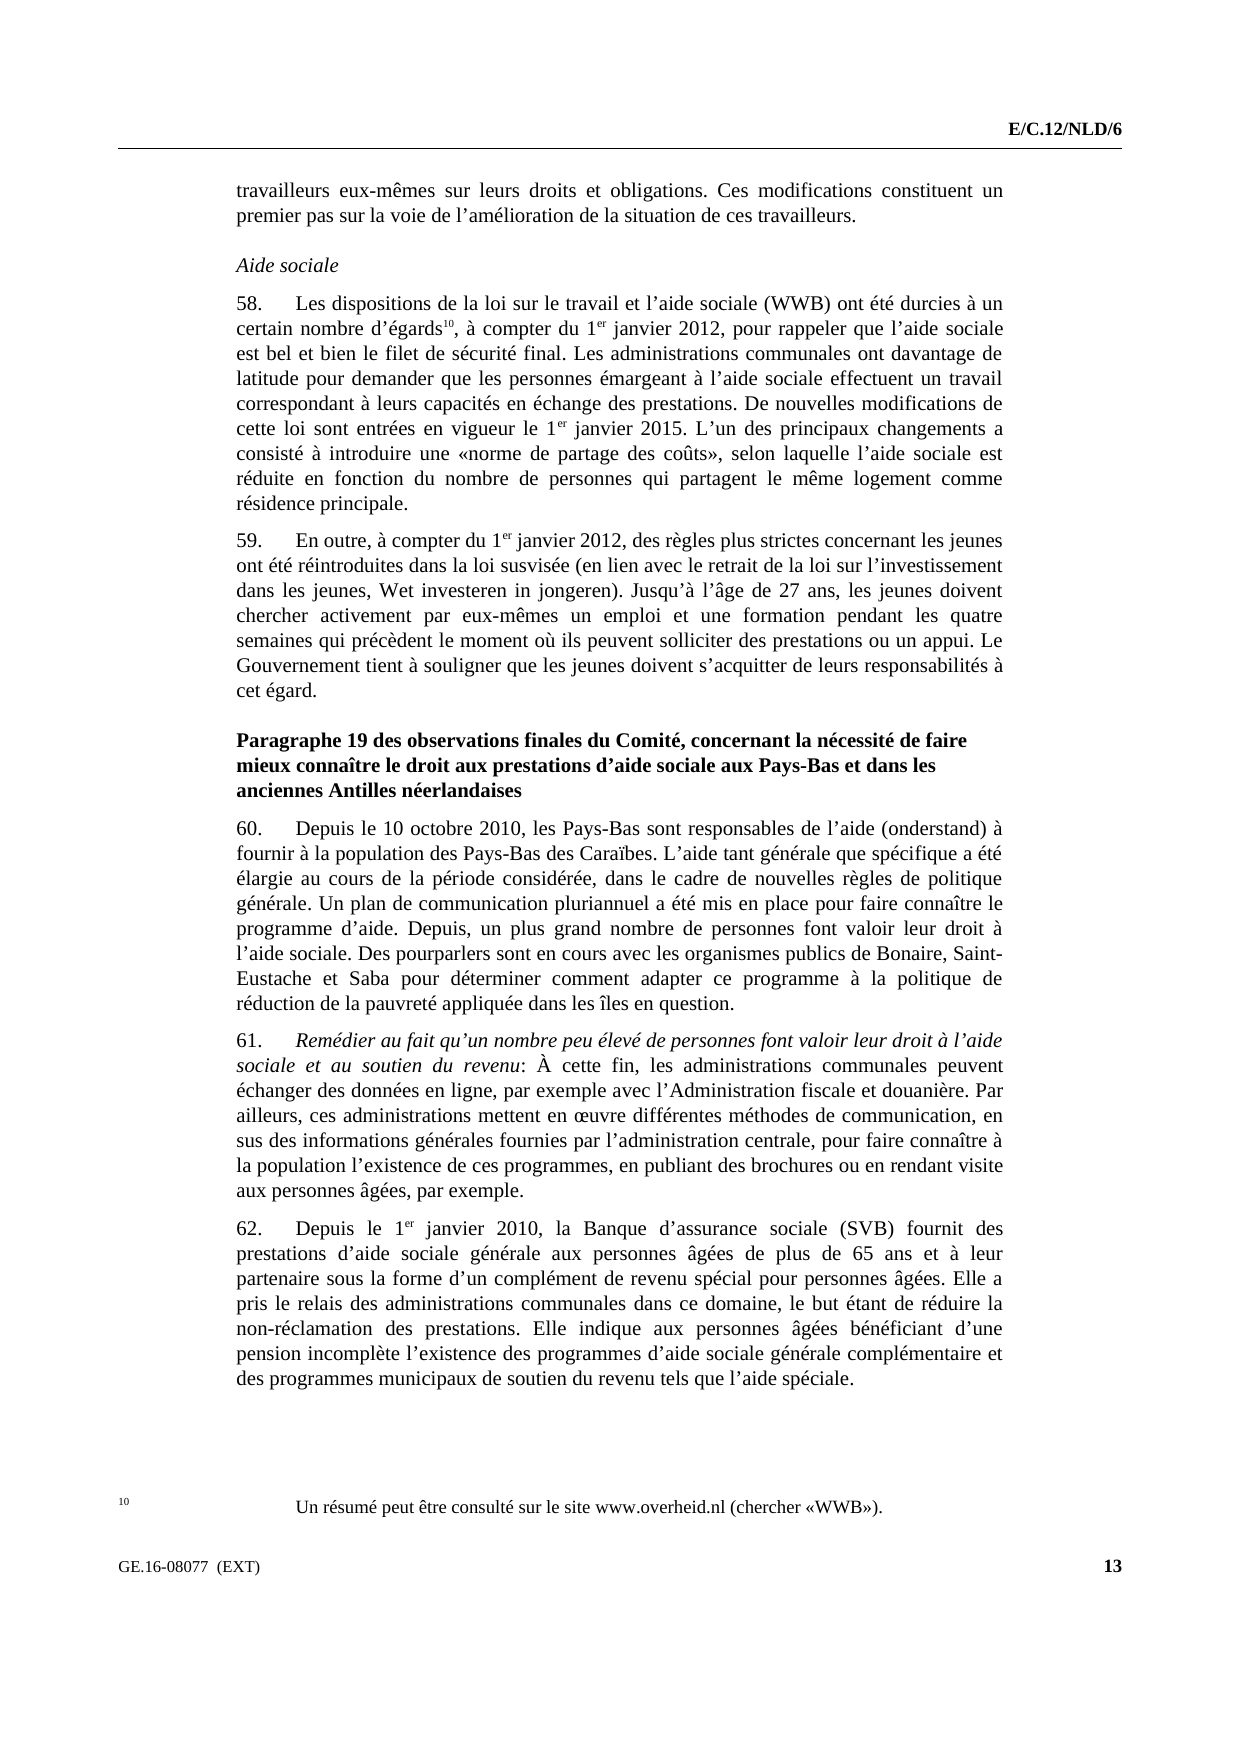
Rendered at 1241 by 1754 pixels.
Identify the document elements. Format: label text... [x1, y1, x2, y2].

text Paragraphe 19 des observations finales du Comité, concernant la nécessité de faire mieux connaître le droit aux prestations d’aide sociale aux Pays-Bas et dans les anciennes Antilles néerlandaises [118, 727, 1004, 802]
text 61. Remédier au fait qu’un nombre peu élevé de personnes font valoir leur droit à l’aide sociale et au soutien du revenu: À cette fin, les administrations communales peuvent échanger des données en ligne, par exemple avec l’Administration fiscale et douanière. Par ailleurs, ces administrations mettent en œuvre différentes méthodes de communication, en sus des informations générales fournies par l’administration centrale, pour faire connaître à la population l’existence de ces programmes, en publiant des brochures ou en rendant visite aux personnes âgées, par exemple. [236, 1027, 1004, 1202]
text 62. Depuis le 1er janvier 2010, la Banque d’assurance sociale (SVB) fournit des prestations d’aide sociale générale aux personnes âgées de plus de 65 ans et à leur partenaire sous la forme d’un complément de revenu spécial pour personnes âgées. Elle a pris le relais des administrations communales dans ce domaine, le but étant de réduire la non-réclamation des prestations. Elle indique aux personnes âgées bénéficiant d’une pension incomplète l’existence des programmes d’aide sociale générale complémentaire et des programmes municipaux de soutien du revenu tels que l’aide spéciale. [236, 1215, 1004, 1390]
text 60. Depuis le 10 octobre 2010, les Pays-Bas sont responsables de l’aide (onderstand) à fournir à la population des Pays-Bas des Caraïbes. L’aide tant générale que spécifique a été élargie au cours de la période considérée, dans le cadre de nouvelles règles de politique générale. Un plan de communication pluriannuel a été mis en place pour faire connaître le programme d’aide. Depuis, un plus grand nombre de personnes font valoir leur droit à l’aide sociale. Des pourparlers sont en cours avec les organismes publics de Bonaire, Saint-Eustache et Saba pour déterminer comment adapter ce programme à la politique de réduction de la pauvreté appliquée dans les îles en question. [236, 815, 1004, 1015]
text 59. En outre, à compter du 1er janvier 2012, des règles plus strictes concernant les jeunes ont été réintroduites dans la loi susvisée (en lien avec le retrait de la loi sur l’investissement dans les jeunes, Wet investeren in jongeren). Jusqu’à l’âge de 27 ans, les jeunes doivent chercher activement par eux-mêmes un emploi et une formation pendant les quatre semaines qui précèdent le moment où ils peuvent solliciter des prestations ou un appui. Le Gouvernement tient à souligner que les jeunes doivent s’acquitter de leurs responsabilités à cet égard. [236, 527, 1004, 702]
text 58. Les dispositions de la loi sur le travail et l’aide sociale (WWB) ont été durcies à un certain nombre d’égards, à compter du 1er janvier 2012, pour rappeler que l’aide sociale est bel et bien le filet de sécurité final. Les administrations communales ont davantage de latitude pour demander que les personnes émargeant à l’aide sociale effectuent un travail correspondant à leurs capacités en échange des prestations. De nouvelles modifications de cette loi sont entrées en vigueur le 1er janvier 2015. L’un des principaux changements a consisté à introduire une «norme de partage des coûts», selon laquelle l’aide sociale est réduite en fonction du nombre de personnes qui partagent le même logement comme résidence principale. [236, 290, 1004, 515]
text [236, 177, 1004, 227]
text Aide sociale [118, 252, 1004, 277]
